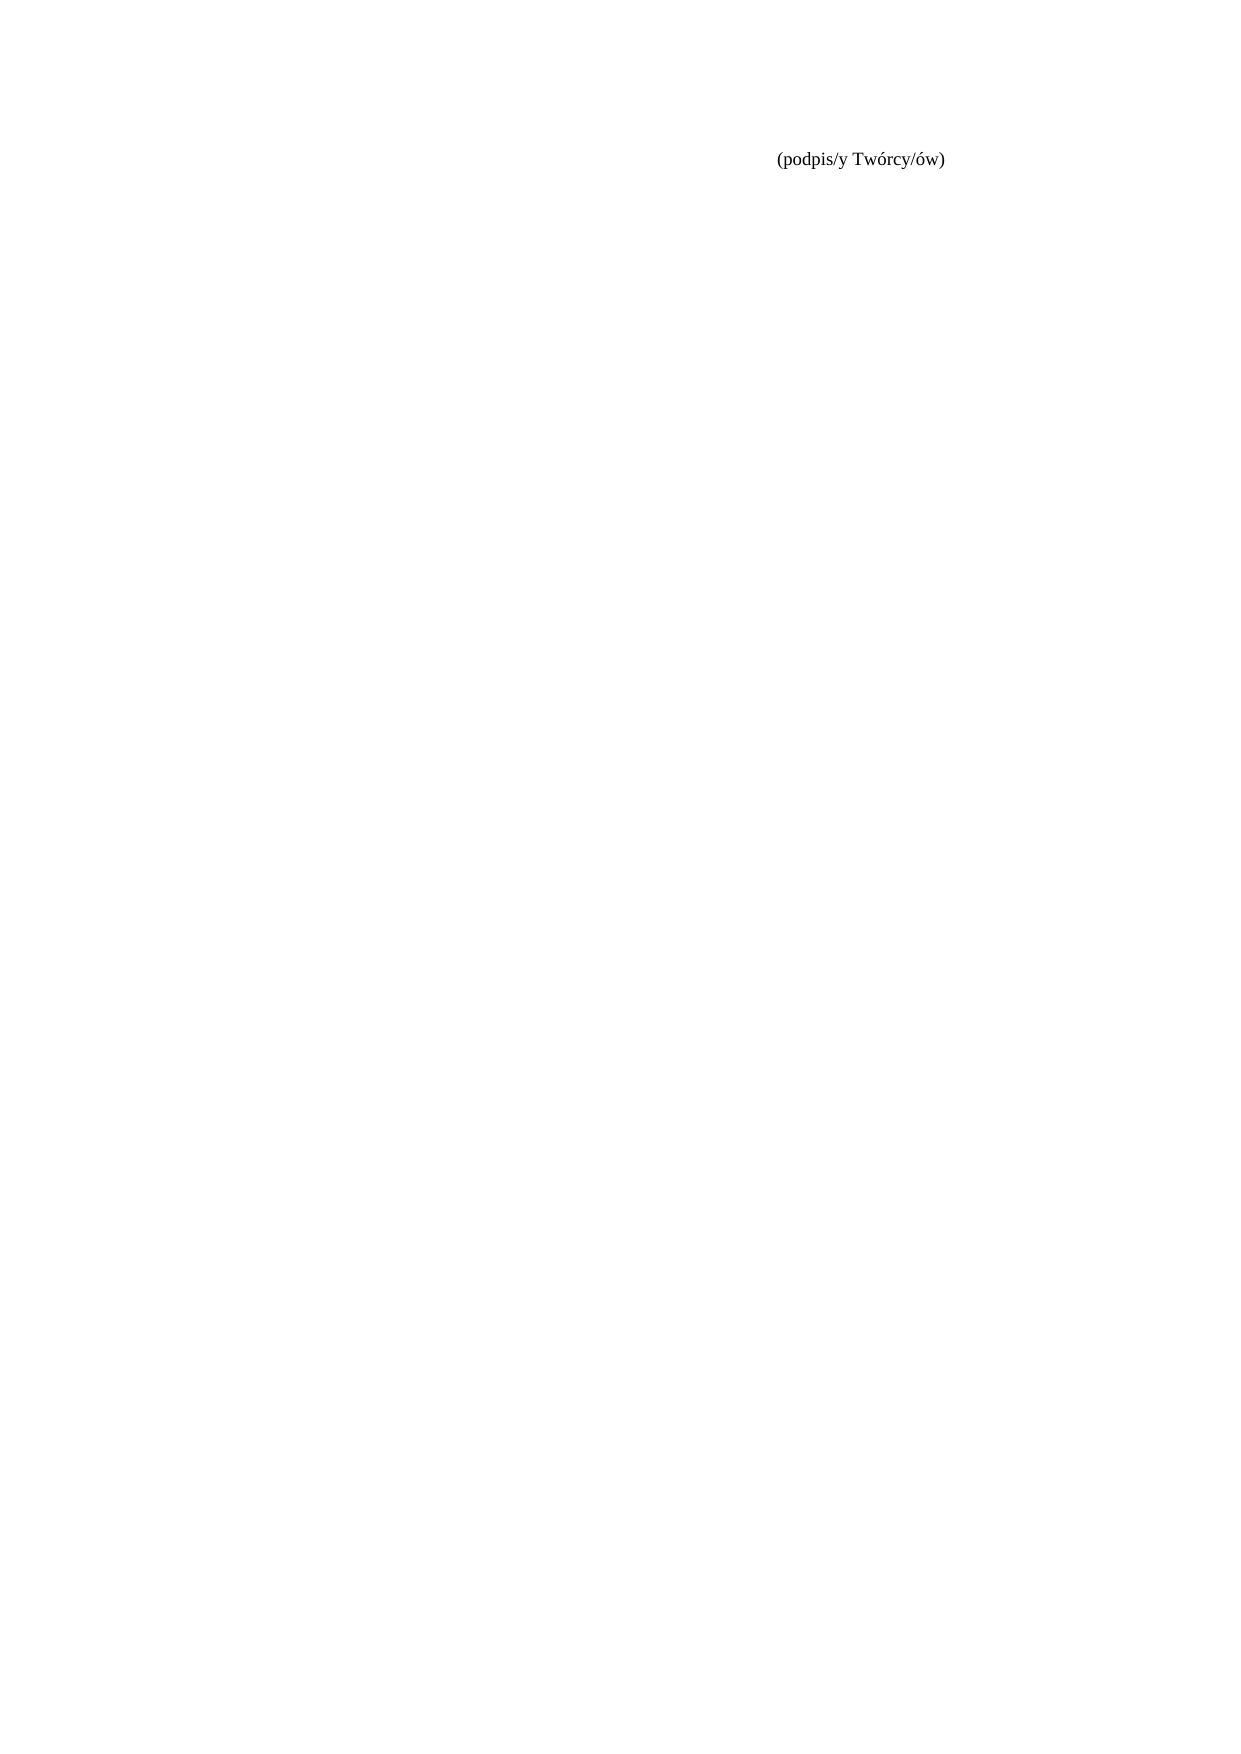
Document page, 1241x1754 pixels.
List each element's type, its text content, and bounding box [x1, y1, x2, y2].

text (podpis/y Twórcy/ów) [148, 148, 945, 169]
